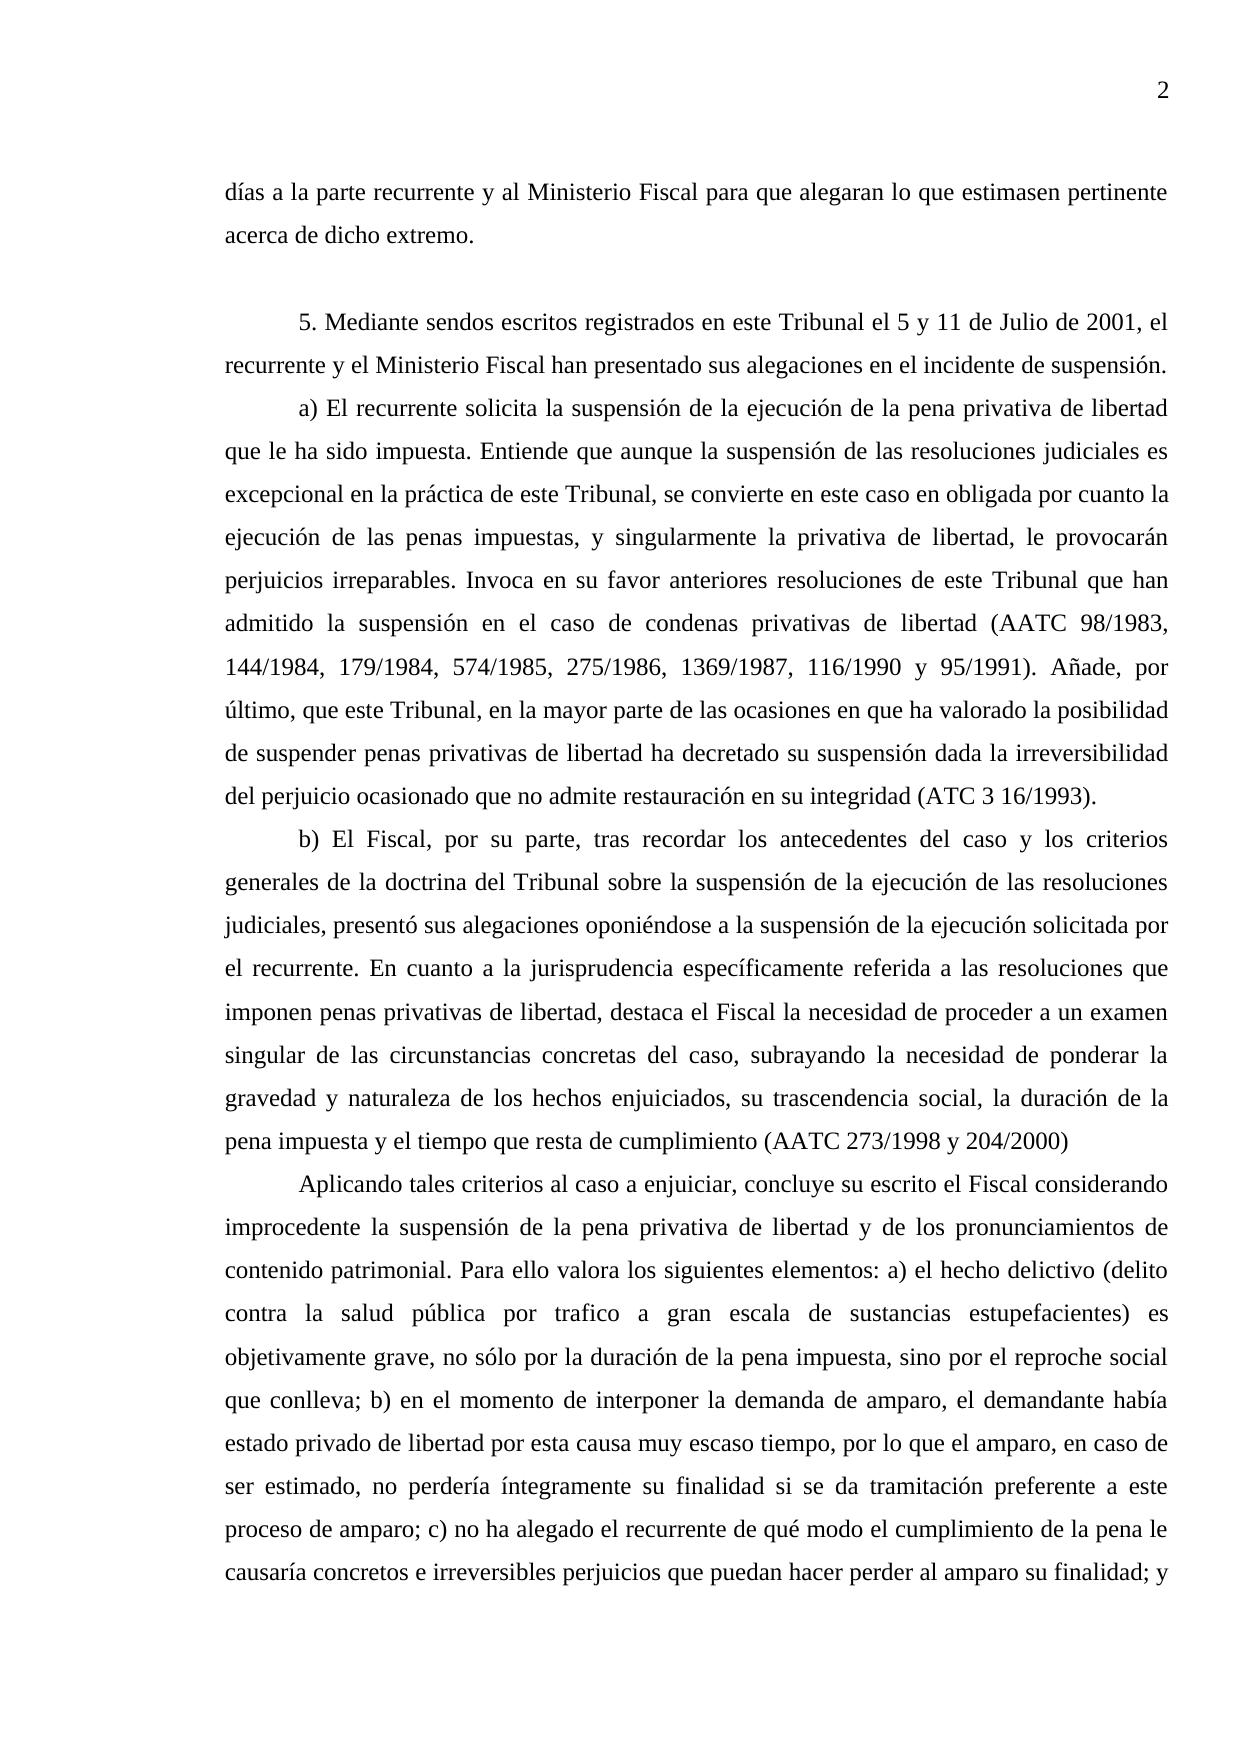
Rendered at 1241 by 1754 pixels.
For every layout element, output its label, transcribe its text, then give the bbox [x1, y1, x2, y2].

text a) El recurrente solicita la suspensión de la ejecución de la pena privativa de libertad que le ha sido impuesta. Entiende que aunque la suspensión de las resoluciones judiciales es excepcional en la práctica de este Tribunal, se convierte en este caso en obligada por cuanto la ejecución de las penas impuestas, y singularmente la privativa de libertad, le provocarán perjuicios irreparables. Invoca en su favor anteriores resoluciones de este Tribunal que han admitido la suspensión en el caso de condenas privativas de libertad (AATC 98/1983, 144/1984, 179/1984, 574/1985, 275/1986, 1369/1987, 116/1990 y 95/1991). Añade, por último, que este Tribunal, en la mayor parte de las ocasiones en que ha valorado la posibilidad de suspender penas privativas de libertad ha decretado su suspensión dada la irreversibilidad del perjuicio ocasionado que no admite restauración en su integridad (ATC 3 16/1993). [224, 393, 1169, 810]
text 5. Mediante sendos escritos registrados en este Tribunal el 5 y 11 de Julio de 2001, el recurrente y el Ministerio Fiscal han presentado sus alegaciones en el incidente de suspensión. [224, 307, 1169, 378]
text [224, 177, 1169, 249]
text b) El Fiscal, por su parte, tras recordar los antecedentes del caso y los criterios generales de la doctrina del Tribunal sobre la suspensión de la ejecución de las resoluciones judiciales, presentó sus alegaciones oponiéndose a la suspensión de la ejecución solicitada por el recurrente. En cuanto a la jurisprudencia específicamente referida a las resoluciones que imponen penas privativas de libertad, destaca el Fiscal la necesidad de proceder a un examen singular de las circunstancias concretas del caso, subrayando la necesidad de ponderar la gravedad y naturaleza de los hechos enjuiciados, su trascendencia social, la duración de la pena impuesta y el tiempo que resta de cumplimiento (AATC 273/1998 y 204/2000) [224, 824, 1169, 1155]
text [224, 1169, 1169, 1586]
